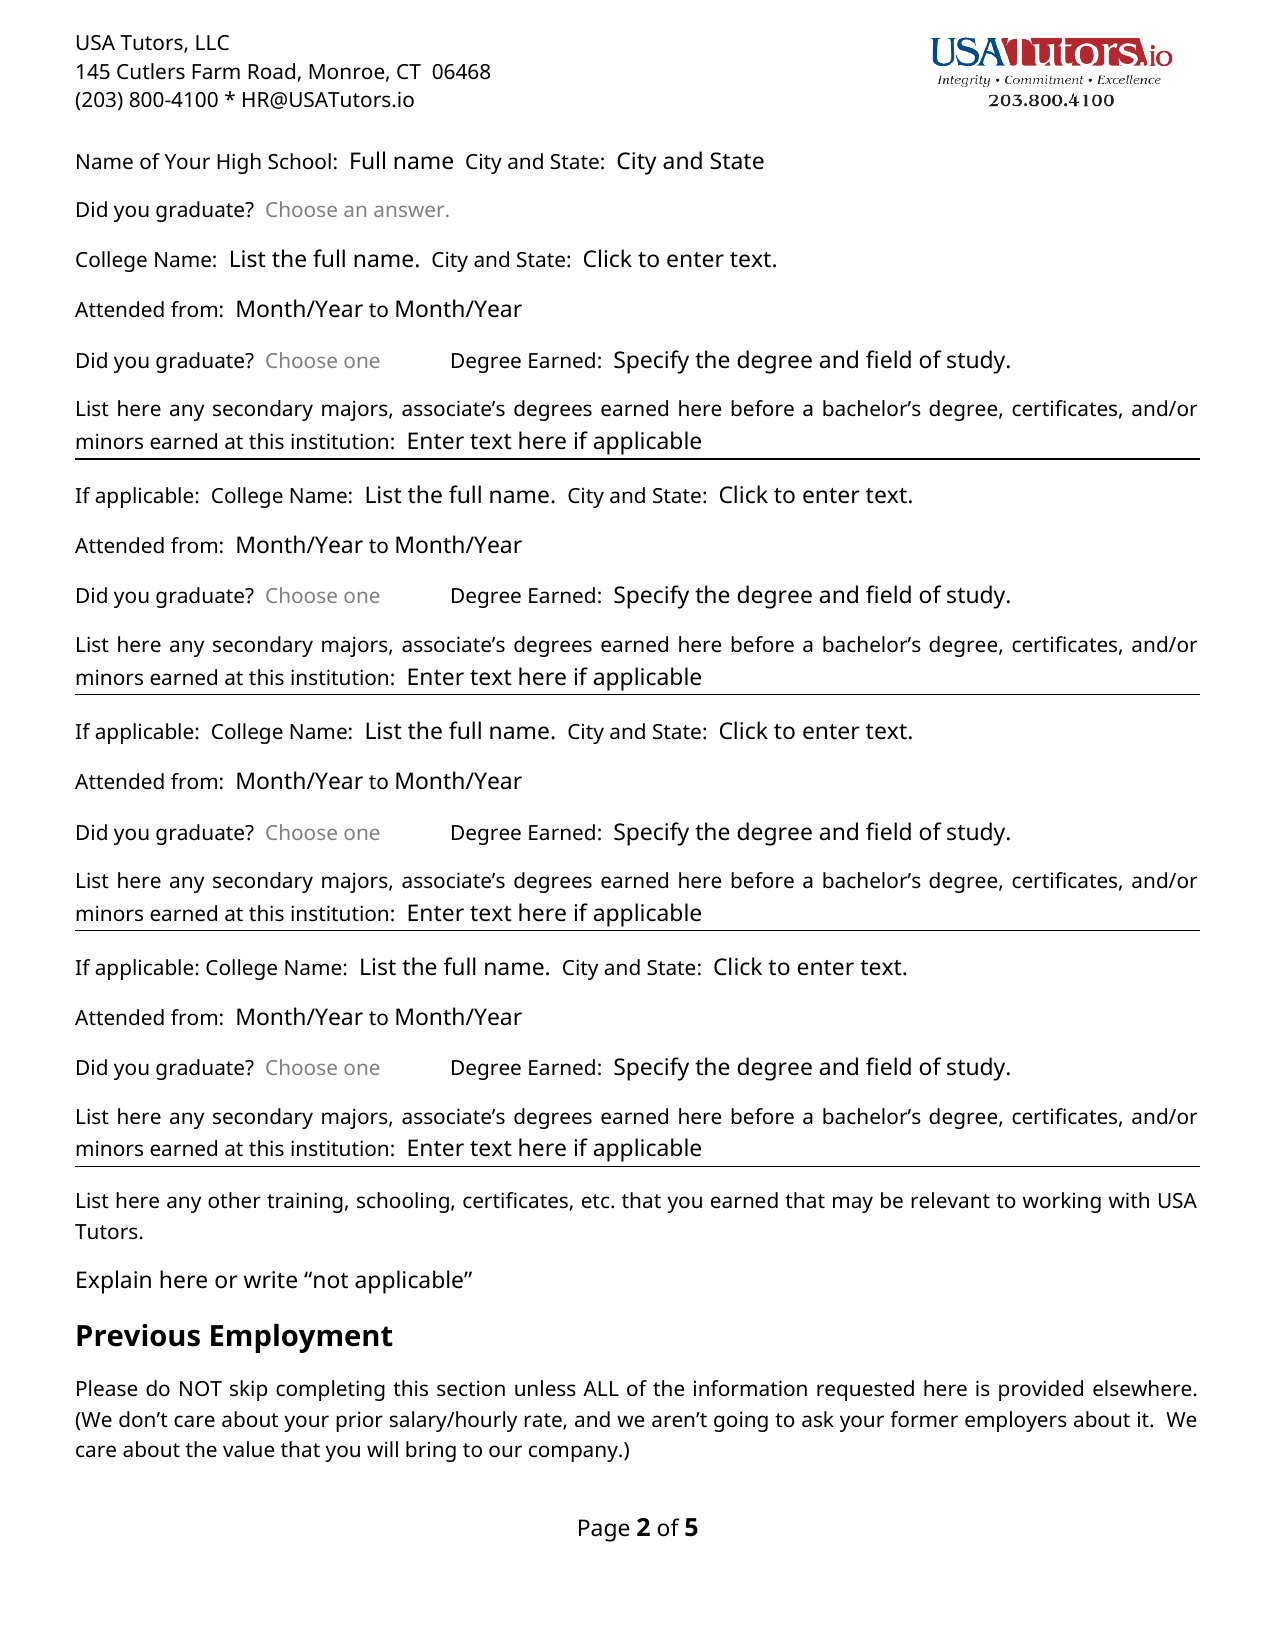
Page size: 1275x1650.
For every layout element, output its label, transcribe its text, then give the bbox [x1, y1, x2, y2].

text List here any secondary majors, associate’s degrees earned here before a bachelor’s degree, certificates, and/or minors earned at this institution: [75, 1102, 1200, 1166]
text If applicable: College Name: City and State: [75, 714, 1200, 746]
text List here any other training, schooling, certificates, etc. that you earned that may be relevant to working with USA Tutors. [75, 1186, 1200, 1246]
text Attended from: to [75, 293, 1200, 324]
text Attended from: to [75, 765, 1200, 796]
text Previous Employment [75, 1315, 1200, 1354]
text Name of Your High School: City and State: [75, 145, 1200, 176]
text List here any secondary majors, associate’s degrees earned here before a bachelor’s degree, certificates, and/or minors earned at this institution: [75, 866, 1200, 930]
text Did you graduate? Degree Earned: [75, 815, 1200, 847]
text List here any secondary majors, associate’s degrees earned here before a bachelor’s degree, certificates, and/or minors earned at this institution: [75, 630, 1200, 694]
text If applicable: College Name: City and State: [75, 951, 1200, 982]
text List here any secondary majors, associate’s degrees earned here before a bachelor’s degree, certificates, and/or minors earned at this institution: [75, 394, 1200, 458]
text If applicable: College Name: City and State: [75, 479, 1200, 510]
text Attended from: to [75, 529, 1200, 560]
text Did you graduate? Degree Earned: [75, 1051, 1200, 1083]
text Did you graduate? [75, 195, 1200, 224]
text Please do NOT skip completing this section unless ALL of the information requested here is provided elsewhere. (We don’t care about your prior salary/hourly rate, and we aren’t going to ask your former employers about it. We care about the value that you will bring to our company.) [75, 1374, 1200, 1464]
text Did you graduate? Degree Earned: [75, 579, 1200, 611]
text College Name: City and State: [75, 243, 1200, 274]
picture [923, 28, 1177, 110]
text Attended from: to [75, 1001, 1200, 1032]
text Did you graduate? Degree Earned: [75, 343, 1200, 375]
